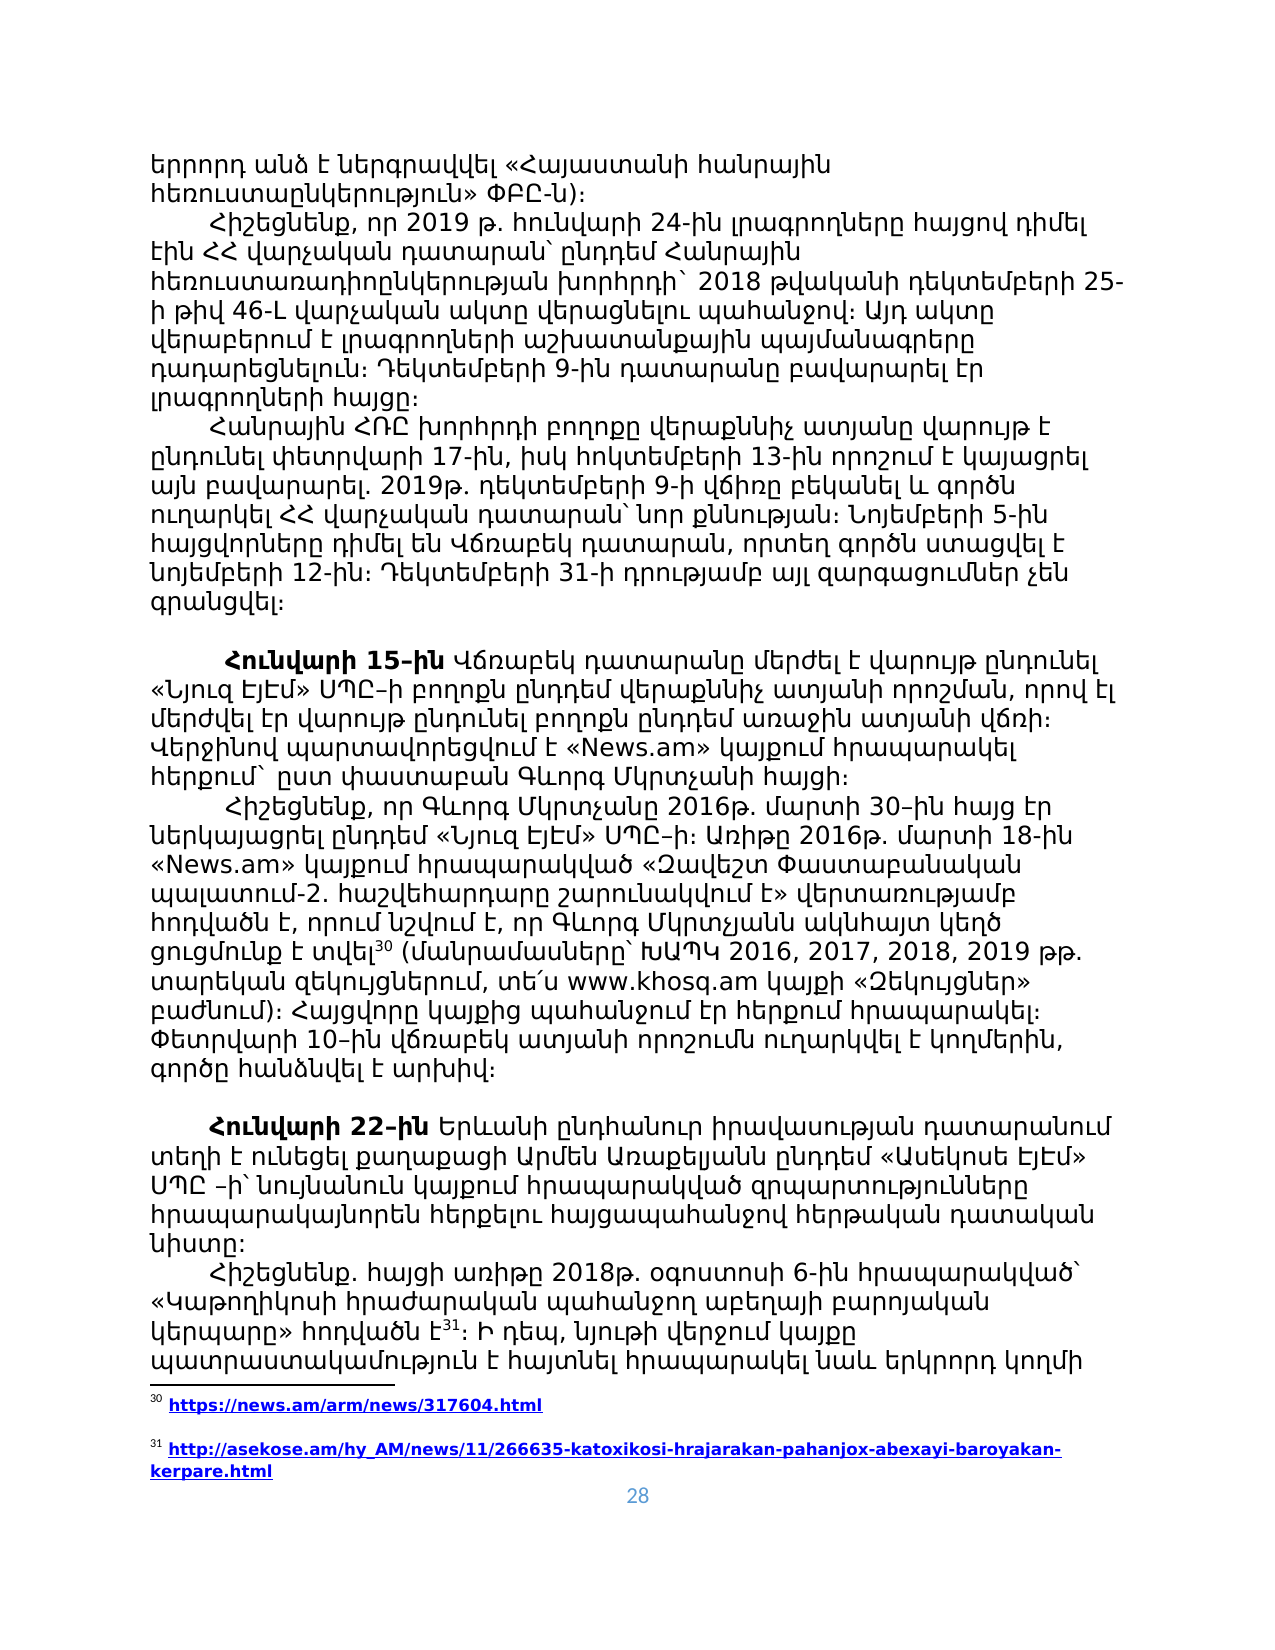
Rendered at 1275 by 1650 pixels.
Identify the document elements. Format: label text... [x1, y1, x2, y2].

text Հունվարի 15–ին Վճռաբեկ դատարանը մերժել է վարույթ ընդունել «Նյուզ ԷյԷմ» ՍՊԸ–ի բողոքն ընդդեմ վերաքննիչ ատյանի որոշման, որով էլ մերժվել էր վարույթ ընդունել բողոքն ընդդեմ առաջին ատյանի վճռի։ Վերջինով պարտավորեցվում է «News.am» կայքում հրապարակել հերքում` ըստ փաստաբան Գևորգ Մկրտչանի հայցի։ Հիշեցնենք, որ Գևորգ Մկրտչանը 2016թ. մարտի 30–ին հայց էր ներկայացրել ընդդեմ «Նյուզ ԷյԷմ» ՍՊԸ–ի։ Առիթը 2016թ. մարտի 18-ին «News.am» կայքում հրապարակված «Զավեշտ Փաստաբանական պալատում-2. հաշվեհարդարը շարունակվում է» վերտառությամբ հոդվածն է, որում նշվում է, որ Գևորգ Մկրտչյանն ակնհայտ կեղծ ցուցմունք է տվել (մանրամասները՝ ԽԱՊԿ 2016, 2017, 2018, 2019 թթ. տարեկան զեկույցներում, տե՛ս www.khosq.am կայքի «Զեկույցներ» բաժնում)։ Հայցվորը կայքից պահանջում էր հերքում հրապարակել։ Փետրվարի 10–ին վճռաբեկ ատյանի որոշումն ուղարկվել է կողմերին, գործը հանձնվել է արխիվ։ [150, 617, 1125, 1083]
text Հանրային ՀՌԸ խորհրդի բողոքը վերաքննիչ ատյանը վարույթ է ընդունել փետրվարի 17-ին, իսկ հոկտեմբերի 13-ին որոշում է կայացրել այն բավարարել. 2019թ․ դեկտեմբերի 9-ի վճիռը բեկանել և գործն ուղարկել ՀՀ վարչական դատարան՝ նոր քննության։ Նոյեմբերի 5-ին հայցվորները դիմել են Վճռաբեկ դատարան, որտեղ գործն ստացվել է նոյեմբերի 12-ին։ Դեկտեմբերի 31-ի դրությամբ այլ զարգացումներ չեն գրանցվել։ [150, 412, 1125, 617]
text Հիշեցնենք, որ 2019 թ. հունվարի 24-ին լրագրողները հայցով դիմել էին ՀՀ վարչական դատարան՝ ընդդեմ Հանրային հեռուստառադիոընկերության խորհրդի` 2018 թվականի դեկտեմբերի 25-ի թիվ 46-Լ վարչական ակտը վերացնելու պահանջով։ Այդ ակտը վերաբերում է լրագրողների աշխատանքային պայմանագրերը դադարեցնելուն։ Դեկտեմբերի 9-ին դատարանը բավարարել էր լրագրողների հայցը։ [150, 208, 1125, 412]
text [150, 150, 1125, 208]
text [150, 1258, 1125, 1375]
text Հունվարի 22–ին Երևանի ընդհանուր իրավասության դատարանում տեղի է ունեցել քաղաքացի Արմեն Առաքելյանն ընդդեմ «Ասեկոսե ԷյԷմ» ՍՊԸ –ի՝ նույնանուն կայքում հրապարակված զրպարտությունները հրապարակայնորեն հերքելու հայցապահանջով հերթական դատական նիստը: [150, 1113, 1125, 1258]
